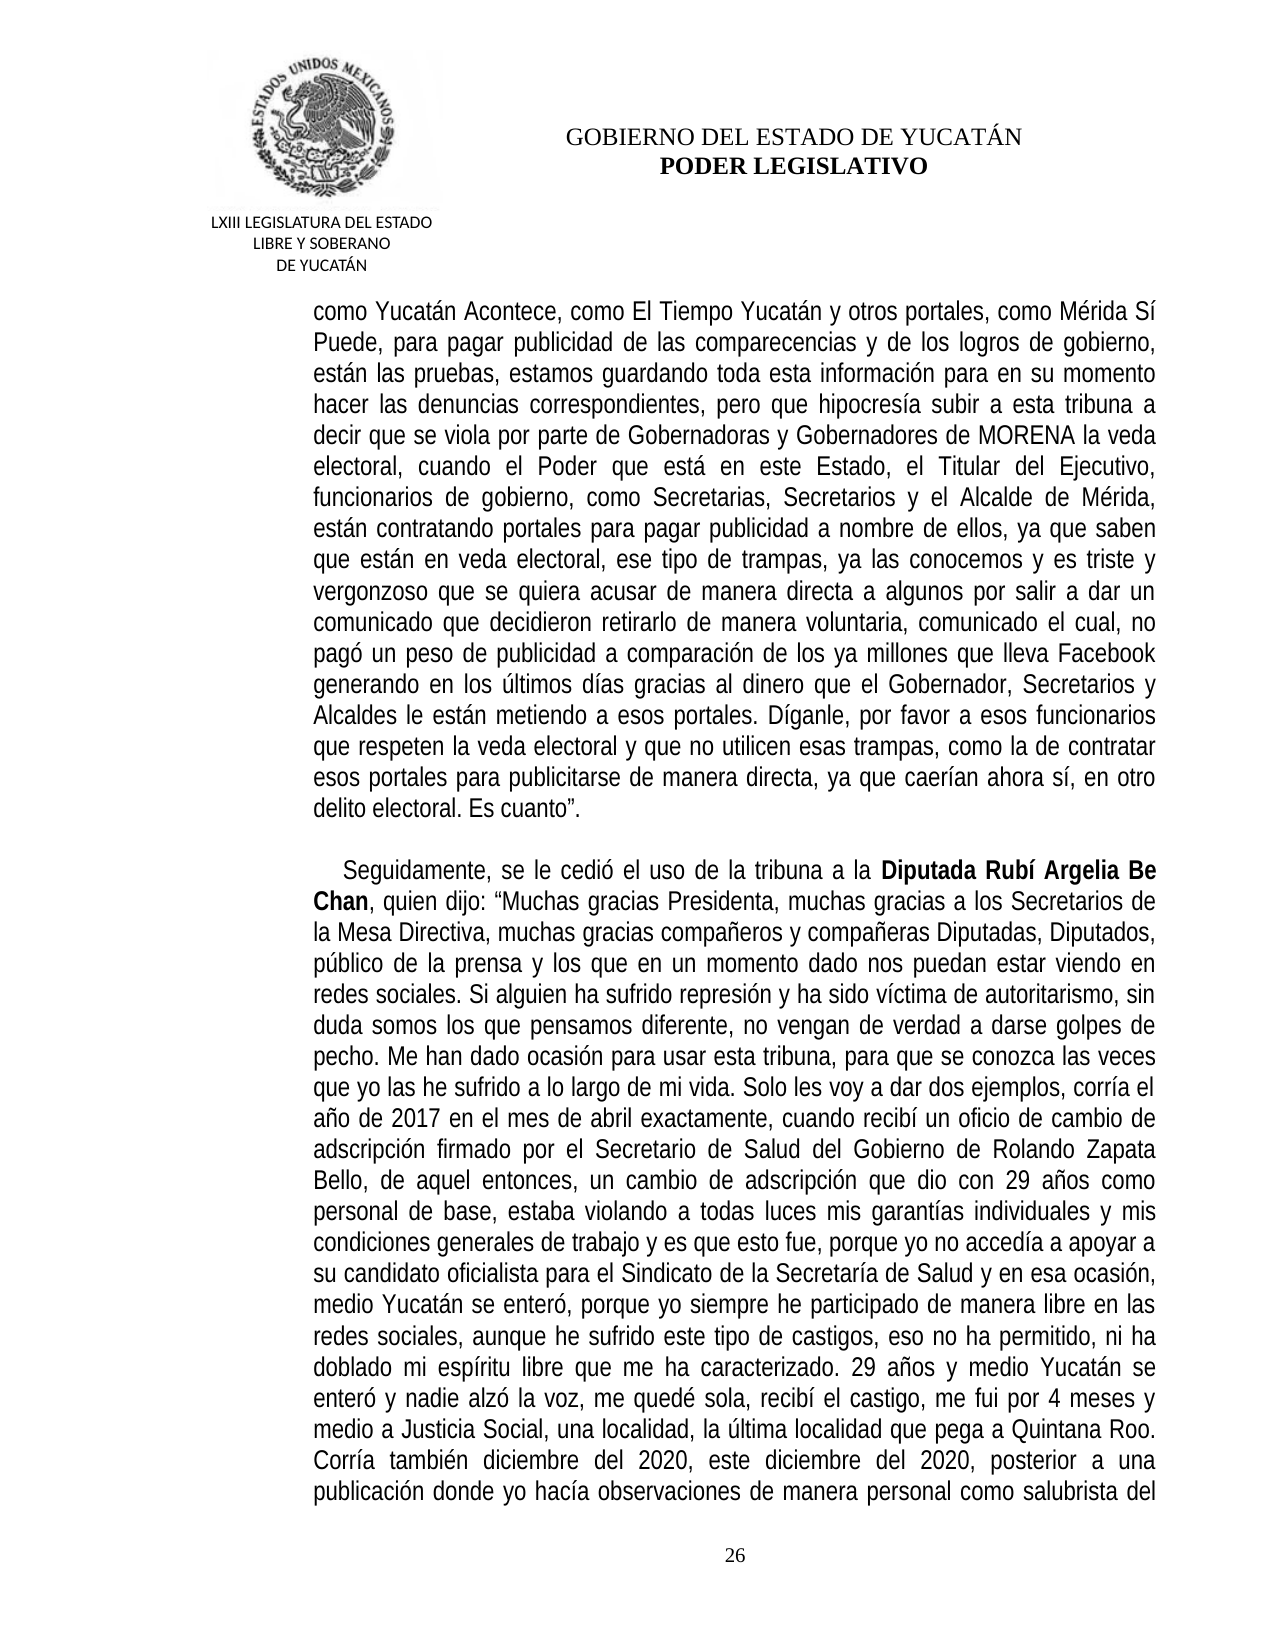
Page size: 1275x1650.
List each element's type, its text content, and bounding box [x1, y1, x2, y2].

picture [206, 50, 443, 211]
